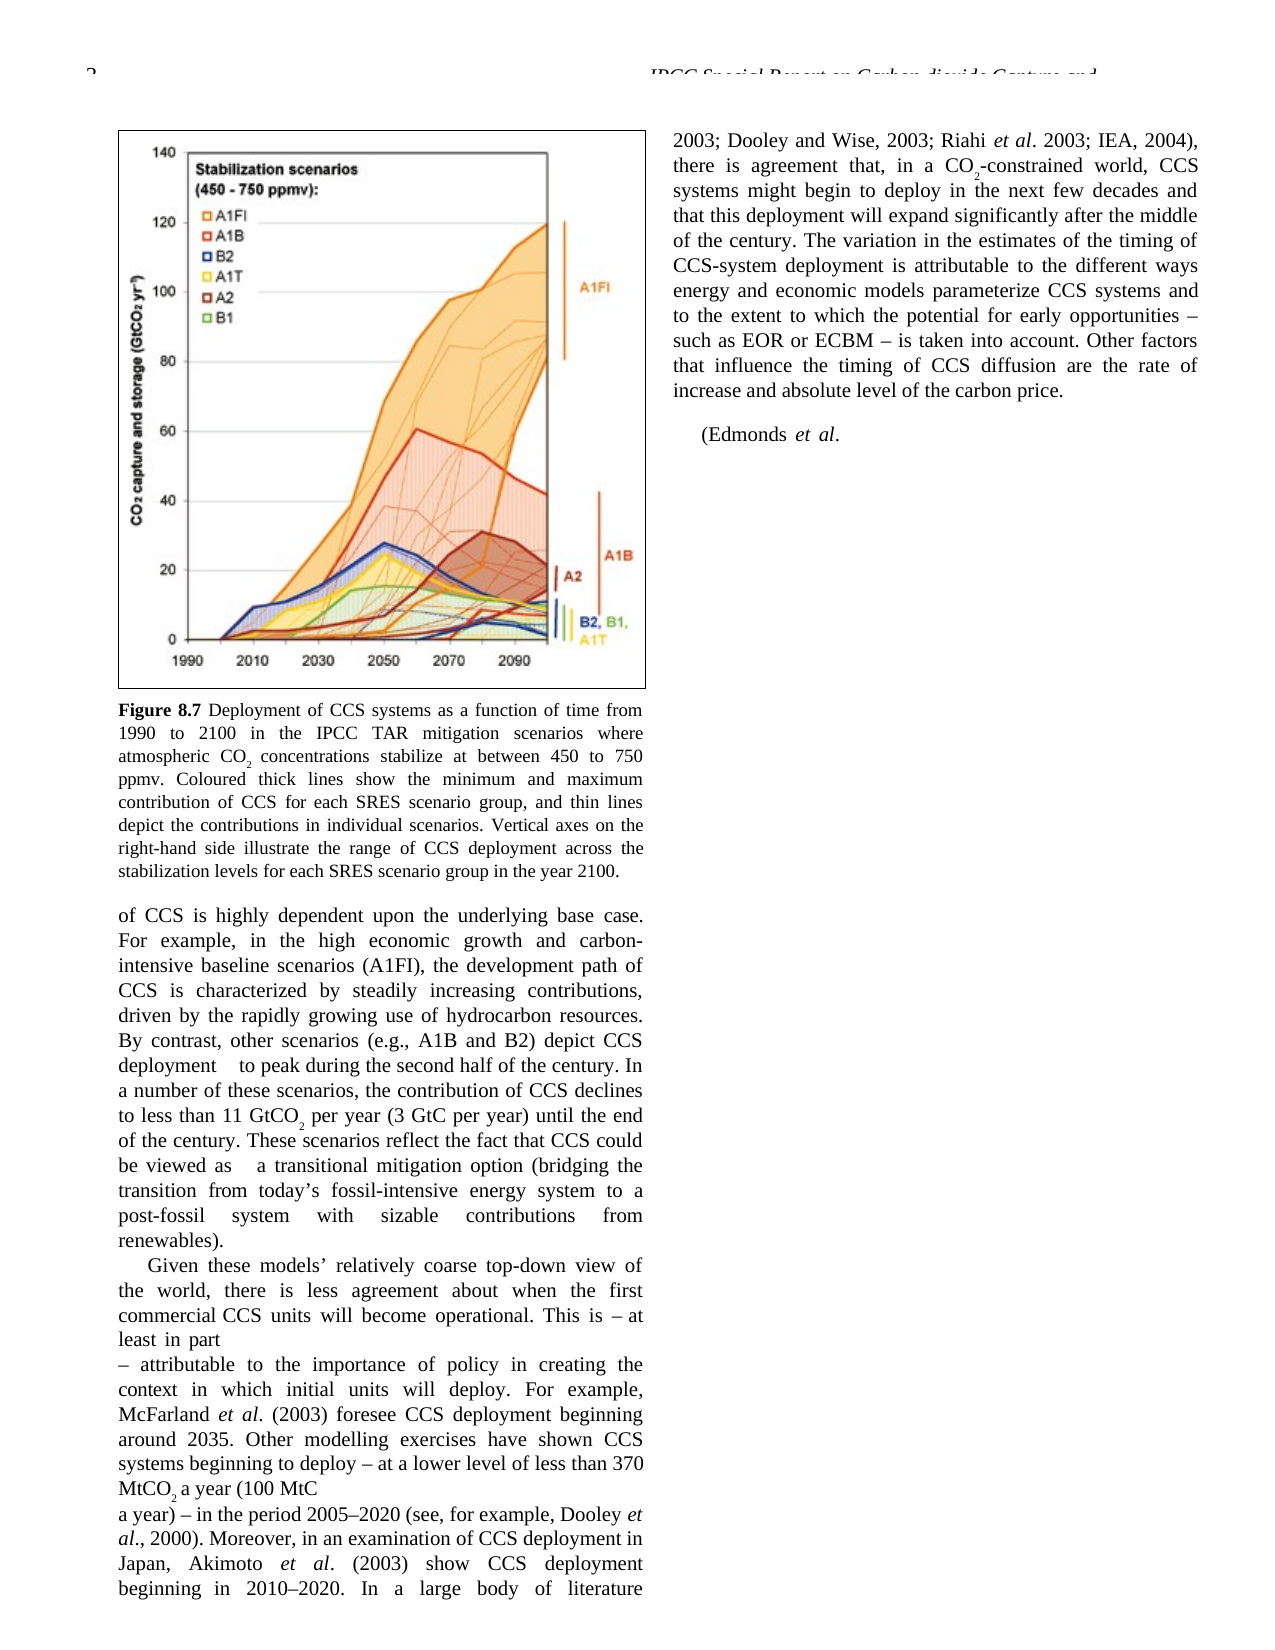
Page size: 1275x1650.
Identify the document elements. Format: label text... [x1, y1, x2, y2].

text al., 2000). Moreover, in an examination of CCS deployment in Japan, Akimoto et al. (2003) show CCS deployment beginning in 2010–2020. In a large body of literature (Edmonds et al. [118, 1526, 643, 1599]
text of CCS is highly dependent upon the underlying base case. For example, in the high economic growth and carbon-intensive baseline scenarios (A1FI), the development path of CCS is characterized by steadily increasing contributions, driven by the rapidly growing use of hydrocarbon resources. By contrast, other scenarios (e.g., A1B and B2) depict CCS deployment to peak during the second half of the century. In a number of these scenarios, the contribution of CCS declines to less than 11 GtCO2 per year (3 GtC per year) until the end of the century. These scenarios reflect the fact that CCS could be viewed as a transitional mitigation option (bridging the transition from today’s fossil-intensive energy system to a post-fossil system with sizable contributions from renewables). [118, 903, 643, 1253]
text Given these models’ relatively coarse top-down view of the world, there is less agreement about when the first commercial CCS units will become operational. This is – at least in part [118, 1253, 643, 1351]
text a year) – in the period 2005–2020 (see, for example, Dooley et [118, 1506, 643, 1525]
text 2003; Dooley and Wise, 2003; Riahi et al. 2003; IEA, 2004), there is agreement that, in a CO2-constrained world, CCS systems might begin to deploy in the next few decades and that this deployment will expand significantly after the middle of the century. The variation in the estimates of the timing of CCS-system deployment is attributable to the different ways energy and economic models parameterize CCS systems and to the extent to which the potential for early opportunities – such as EOR or ECBM – is taken into account. Other factors that influence the timing of CCS diffusion are the rate of increase and absolute level of the carbon price. [673, 128, 1199, 403]
text – attributable to the importance of policy in creating the context in which initial units will deploy. For example, McFarland et al. (2003) foresee CCS deployment beginning around 2035. Other modelling exercises have shown CCS systems beginning to deploy – at a lower level of less than 370 MtCO2 a year (100 MtC [118, 1352, 643, 1505]
picture [129, 146, 636, 666]
text al., 2000). Moreover, in an examination of CCS deployment in Japan, Akimoto et al. (2003) show CCS deployment beginning in 2010–2020. In a large body of literature (Edmonds et al. [701, 422, 1212, 446]
text Figure 8.7 Deployment of CCS systems as a function of time from 1990 to 2100 in the IPCC TAR mitigation scenarios where atmospheric CO2 concentrations stabilize at between 450 to 750 ppmv. Coloured thick lines show the minimum and maximum contribution of CCS for each SRES scenario group, and thin lines depict the contributions in individual scenarios. Vertical axes on the right-hand side illustrate the range of CCS deployment across the stabilization levels for each SRES scenario group in the year 2100. [118, 698, 643, 882]
